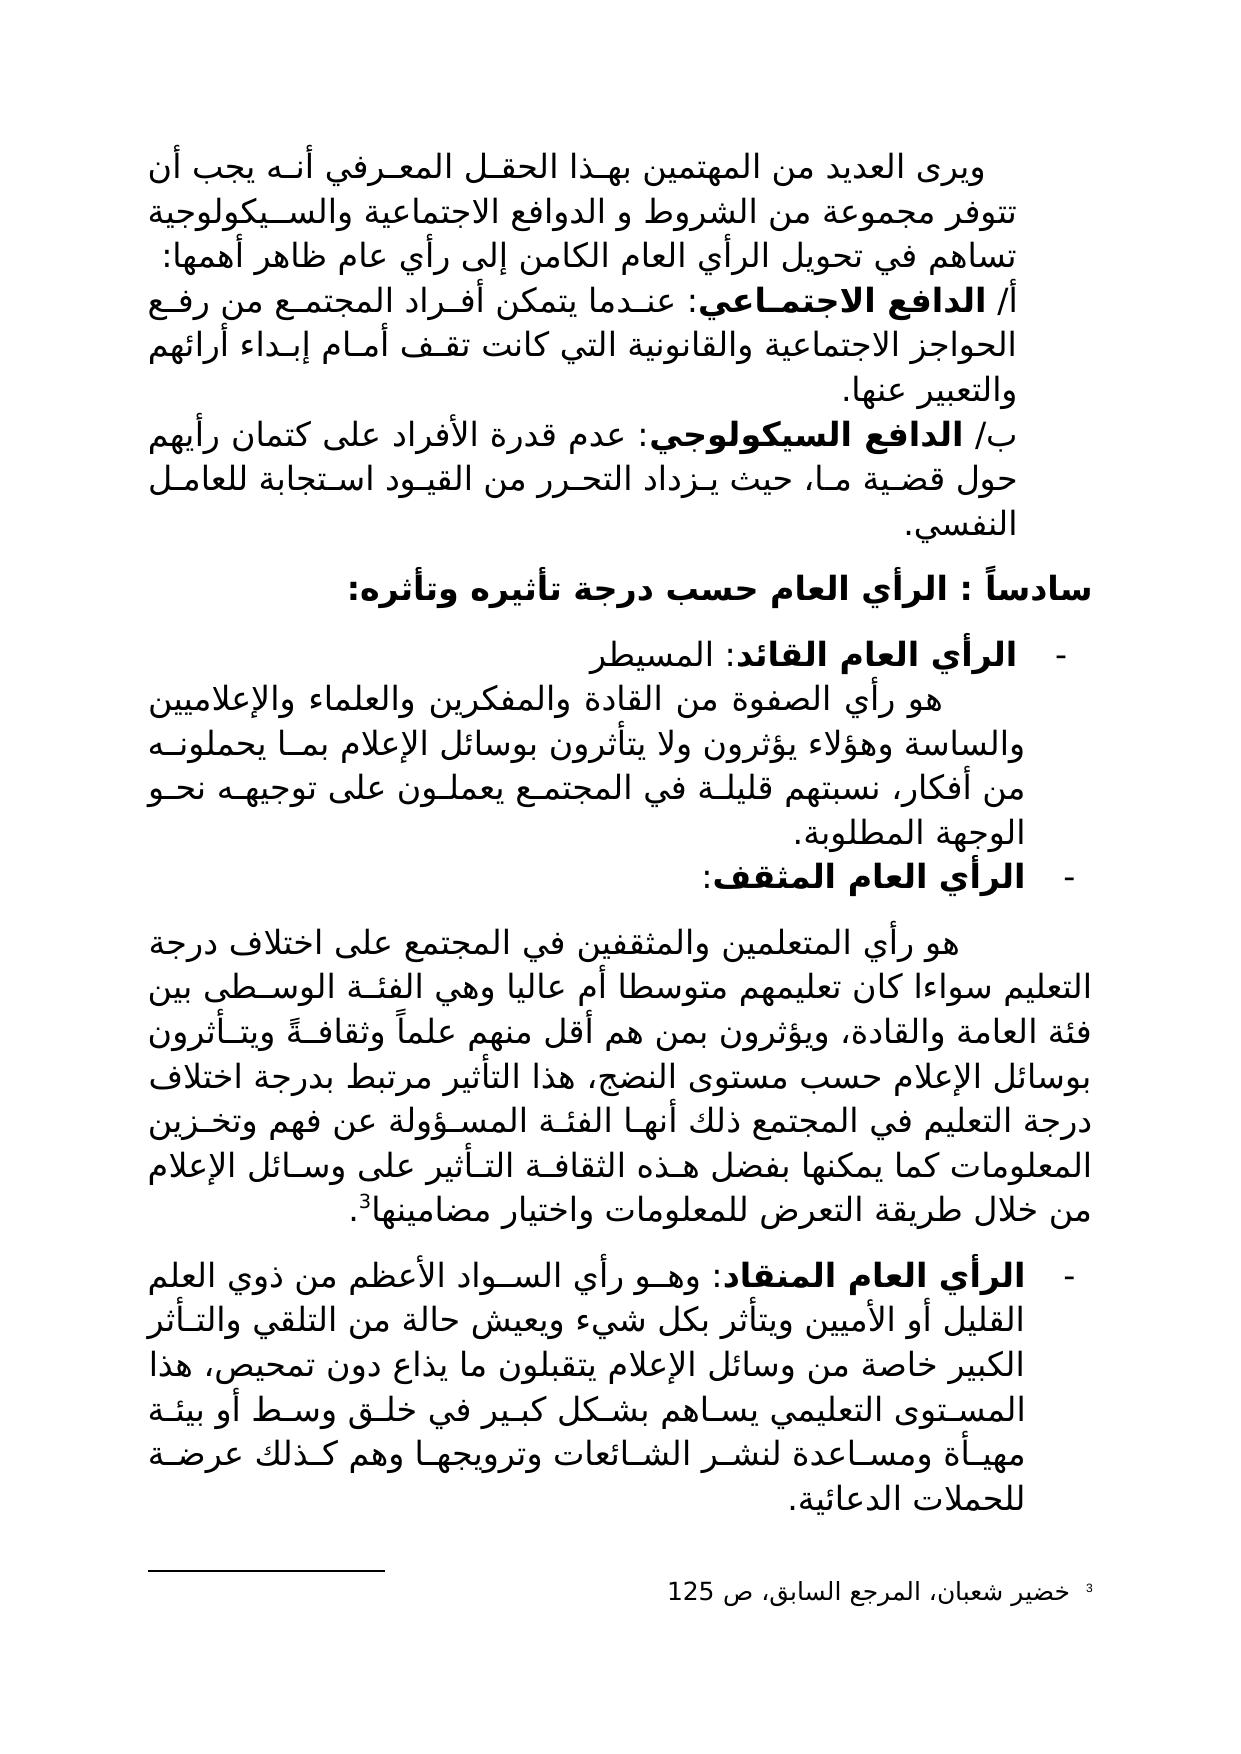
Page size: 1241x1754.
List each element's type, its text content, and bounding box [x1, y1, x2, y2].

list ويرى العديد من المهتمين بهذا الحقل المعرفي أنه يجب أن تتوفر مجموعة من الشروط و الدوافع الاجتماعية والسيكولوجية تساهم في تحويل الرأي العام الكامن إلى رأي عام ظاهر أهمها: [148, 148, 1018, 276]
text سادساً : الرأي العام حسب درجة تأثيره وتأثره: [148, 570, 1093, 608]
list هو رأي الصفوة من القادة والمفكرين والعلماء والإعلاميين والساسة وهؤلاء يؤثرون ولا يتأثرون بوسائل الإعلام بما يحملونه من أفكار، نسبتهم قليلة في المجتمع يعملون على توجيهه نحو الوجهة المطلوبة. [148, 680, 1026, 852]
list الرأي العام المثقف: [148, 858, 1063, 897]
list أ/ الدافع الاجتماعي: عندما يتمكن أفراد المجتمع من رفع الحواجز الاجتماعية والقانونية التي كانت تقف أمام إبداء أرائهم والتعبير عنها. [148, 281, 1018, 409]
list ب/ الدافع السيكولوجي: عدم قدرة الأفراد على كتمان رأيهم حول قضية ما، حيث يزداد التحرر من القيود استجابة للعامل النفسي. [148, 415, 1018, 543]
list الرأي العام المنقاد: وهو رأي السواد الأعظم من ذوي العلم القليل أو الأميين ويتأثر بكل شيء ويعيش حالة من التلقي والتأثر الكبير خاصة من وسائل الإعلام يتقبلون ما يذاع دون تمحيص، هذا المستوى التعليمي يساهم بشكل كبير في خلق وسط أو بيئة مهيأة ومساعدة لنشر الشائعات وترويجها وهم كذلك عرضة للحملات الدعائية. [148, 1256, 1063, 1518]
text هو رأي المتعلمين والمثقفين في المجتمع على اختلاف درجة التعليم سواءا كان تعليمهم متوسطا أم عاليا وهي الفئة الوسطى بين فئة العامة والقادة، ويؤثرون بمن هم أقل منهم علماً وثقافةً ويتأثرون بوسائل الإعلام حسب مستوى النضج، هذا التأثير مرتبط بدرجة اختلاف درجة التعليم في المجتمع ذلك أنها الفئة المسؤولة عن فهم وتخزين المعلومات كما يمكنها بفضل هذه الثقافة التأثير على وسائل الإعلام من خلال طريقة التعرض للمعلومات واختيار مضامينها. [148, 923, 1093, 1230]
list الرأي العام القائد: المسيطر [148, 635, 1055, 674]
